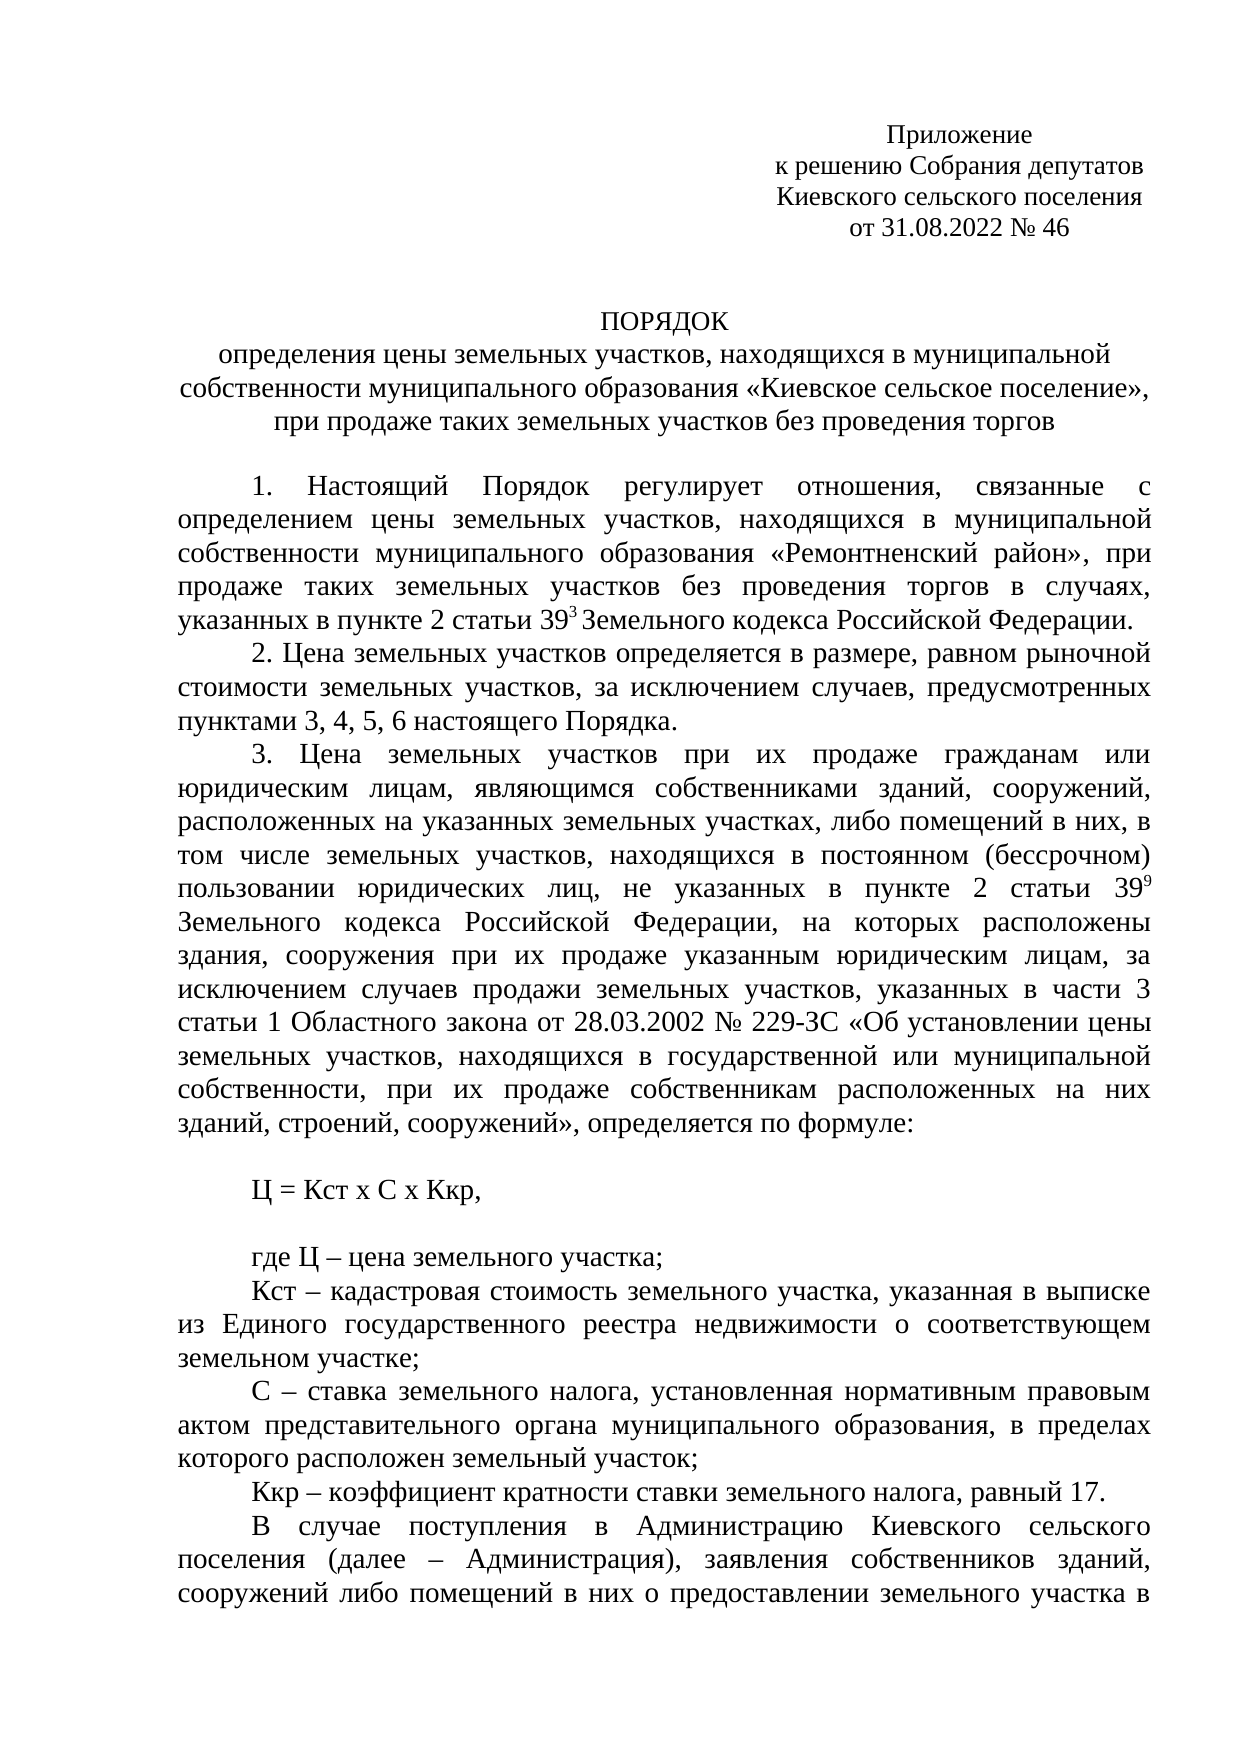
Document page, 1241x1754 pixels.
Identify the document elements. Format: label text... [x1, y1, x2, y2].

text Кст – кадастровая стоимость земельного участка, указанная в выписке из Единого государственного реестра недвижимости о соответствующем земельном участке; [177, 1273, 1152, 1373]
text Ц = Кст х С х Ккр, [177, 1172, 1152, 1206]
text Приложение [767, 118, 1152, 149]
text к решению Собрания депутатов [767, 149, 1152, 180]
text 1. Настоящий Порядок регулирует отношения, связанные с определением цены земельных участков, находящихся в муниципальной собственности муниципального образования «Ремонтненский район», при продаже таких земельных участков без проведения торгов в случаях, указанных в пункте 2 статьи 393 Земельного кодекса Российской Федерации. [177, 468, 1152, 636]
text где Ц – цена земельного участка; [177, 1239, 1152, 1273]
text С – ставка земельного налога, установленная нормативным правовым актом представительного органа муниципального образования, в пределах которого расположен земельный участок; [177, 1373, 1152, 1474]
text определения цены земельных участков, находящихся в муниципальной собственности муниципального образования «Киевское сельское поселение», при продаже таких земельных участков без проведения торгов [177, 336, 1152, 437]
text 2. Цена земельных участков определяется в размере, равном рыночной стоимости земельных участков, за исключением случаев, предусмотренных пунктами 3, 4, 5, 6 настоящего Порядка. [177, 636, 1152, 736]
text Ккр – коэффициент кратности ставки земельного налога, равный 17. [177, 1474, 1152, 1508]
text 3. Цена земельных участков при их продаже гражданам или юридическим лицам, являющимся собственниками зданий, сооружений, расположенных на указанных земельных участках, либо помещений в них, в том числе земельных участков, находящихся в постоянном (бессрочном) пользовании юридических лиц, не указанных в пункте 2 статьи 399 Земельного кодекса Российской Федерации, на которых расположены здания, сооружения при их продаже указанным юридическим лицам, за исключением случаев продажи земельных участков, указанных в части 3 статьи 1 Областного закона от 28.03.2002 № 229-ЗС «Об установлении цены земельных участков, находящихся в государственной или муниципальной собственности, при их продаже собственникам расположенных на них зданий, строений, сооружений», определяется по формуле: [177, 736, 1152, 1139]
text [177, 1508, 1152, 1608]
text ПОРЯДОК [177, 305, 1152, 336]
text Киевского сельского поселения от 31.08.2022 № 46 [767, 180, 1152, 243]
